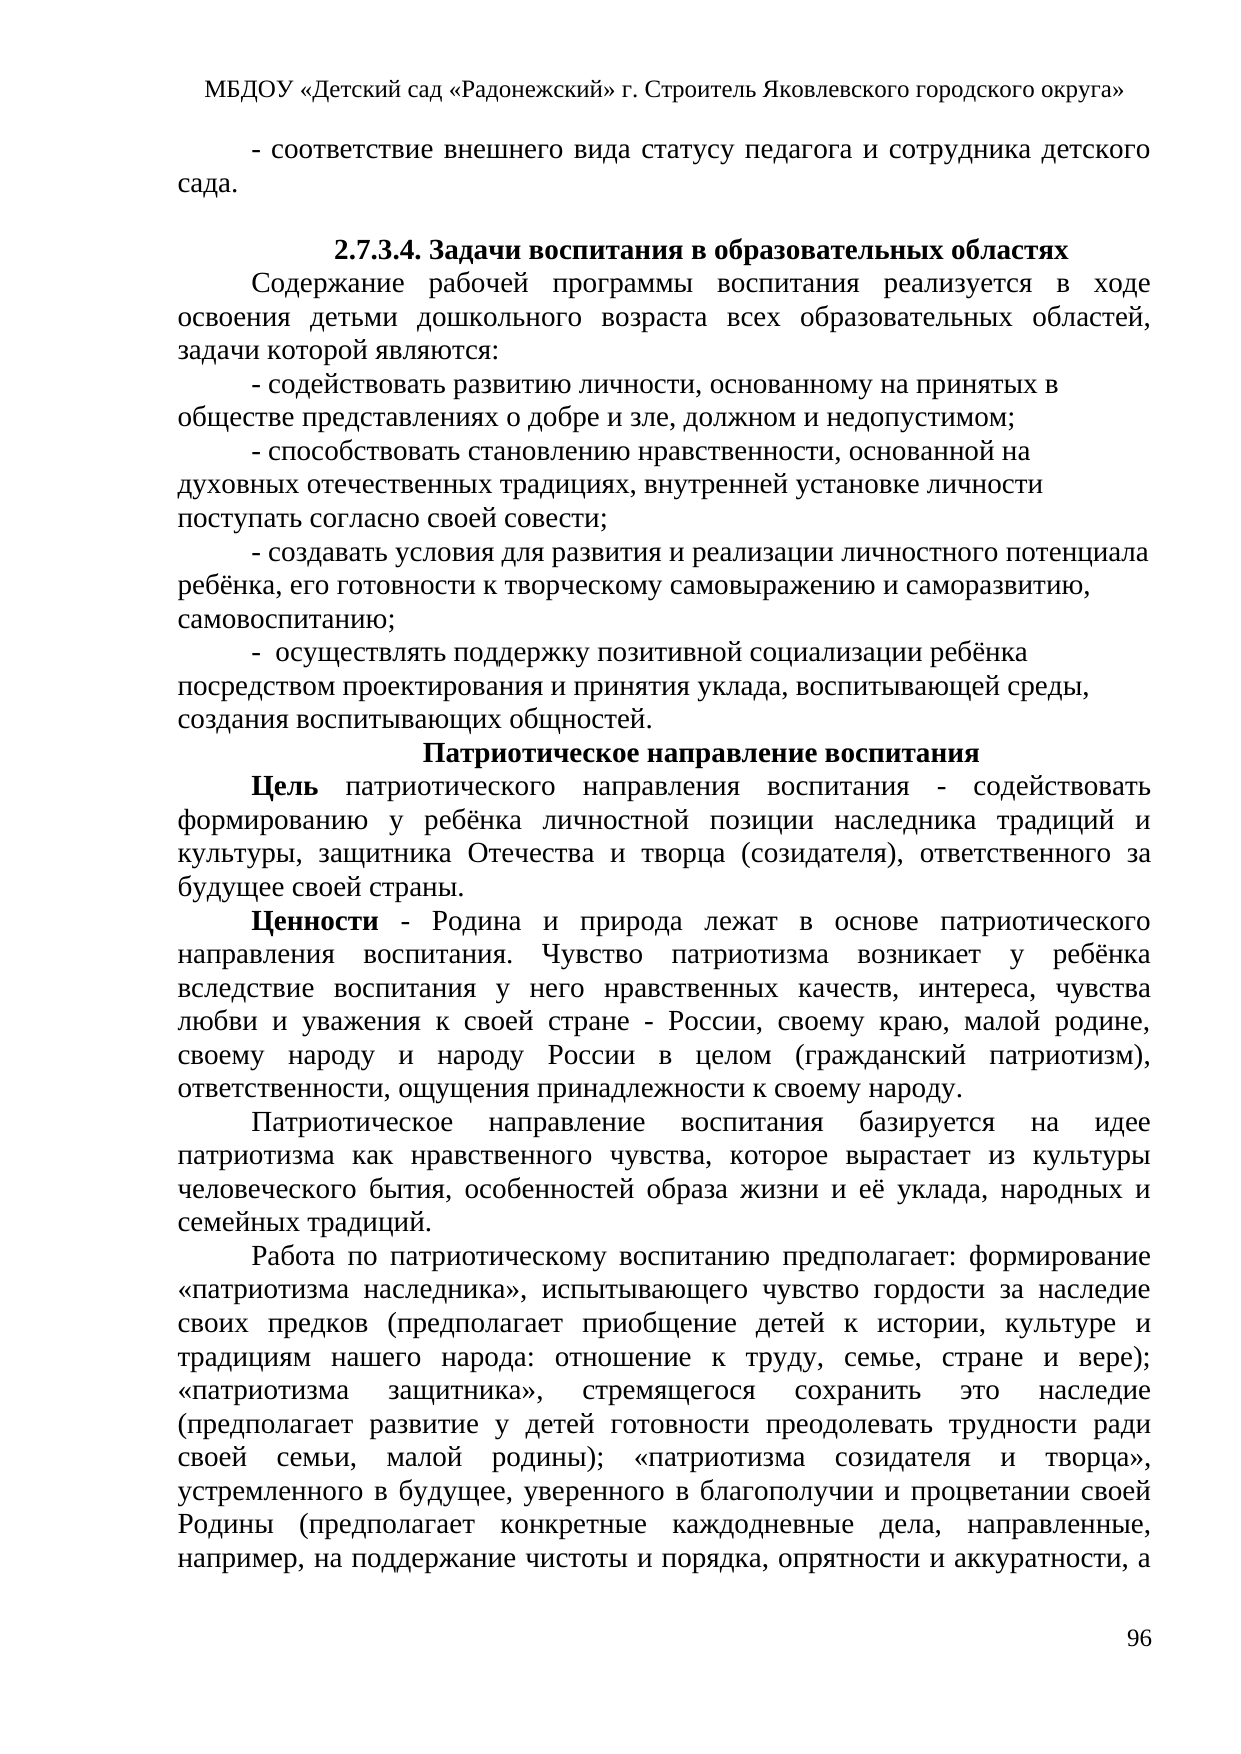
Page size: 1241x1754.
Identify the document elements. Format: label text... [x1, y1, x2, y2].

text Цель патриотического направления воспитания - содействовать формированию у ребёнка личностной позиции наследника традиций и культуры, защитника Отечества и творца (созидателя), ответственного за будущее своей страны. [177, 768, 1152, 903]
text Ценности - Родина и природа лежат в основе патриотического направления воспитания. Чувство патриотизма возникает у ребёнка вследствие воспитания у него нравственных качеств, интереса, чувства любви и уважения к своей стране - России, своему краю, малой родине, своему народу и народу России в целом (гражданский патриотизм), ответственности, ощущения принадлежности к своему народу. [177, 903, 1152, 1104]
text - содействовать развитию личности, основанному на принятых в обществе представлениях о добре и зле, должном и недопустимом; [177, 366, 1152, 433]
text 2.7.3.4. Задачи воспитания в образовательных областях [177, 232, 1152, 265]
text Патриотическое направление воспитания базируется на идее патриотизма как нравственного чувства, которое вырастает из культуры человеческого бытия, особенностей образа жизни и её уклада, народных и семейных традиций. [177, 1104, 1152, 1238]
text - создавать условия для развития и реализации личностного потенциала ребёнка, его готовности к творческому самовыражению и саморазвитию, самовоспитанию; [177, 534, 1152, 634]
text - способствовать становлению нравственности, основанной на духовных отечественных традициях, внутренней установке личности поступать согласно своей совести; [177, 433, 1152, 534]
text Патриотическое направление воспитания [177, 735, 1152, 768]
text Содержание рабочей программы воспитания реализуется в ходе освоения детьми дошкольного возраста всех образовательных областей, задачи которой являются: [177, 265, 1152, 366]
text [177, 1238, 1152, 1573]
text - соответствие внешнего вида статусу педагога и сотрудника детского сада. [177, 131, 1152, 198]
text - осуществлять поддержку позитивной социализации ребёнка посредством проектирования и принятия уклада, воспитывающей среды, создания воспитывающих общностей. [177, 634, 1152, 735]
